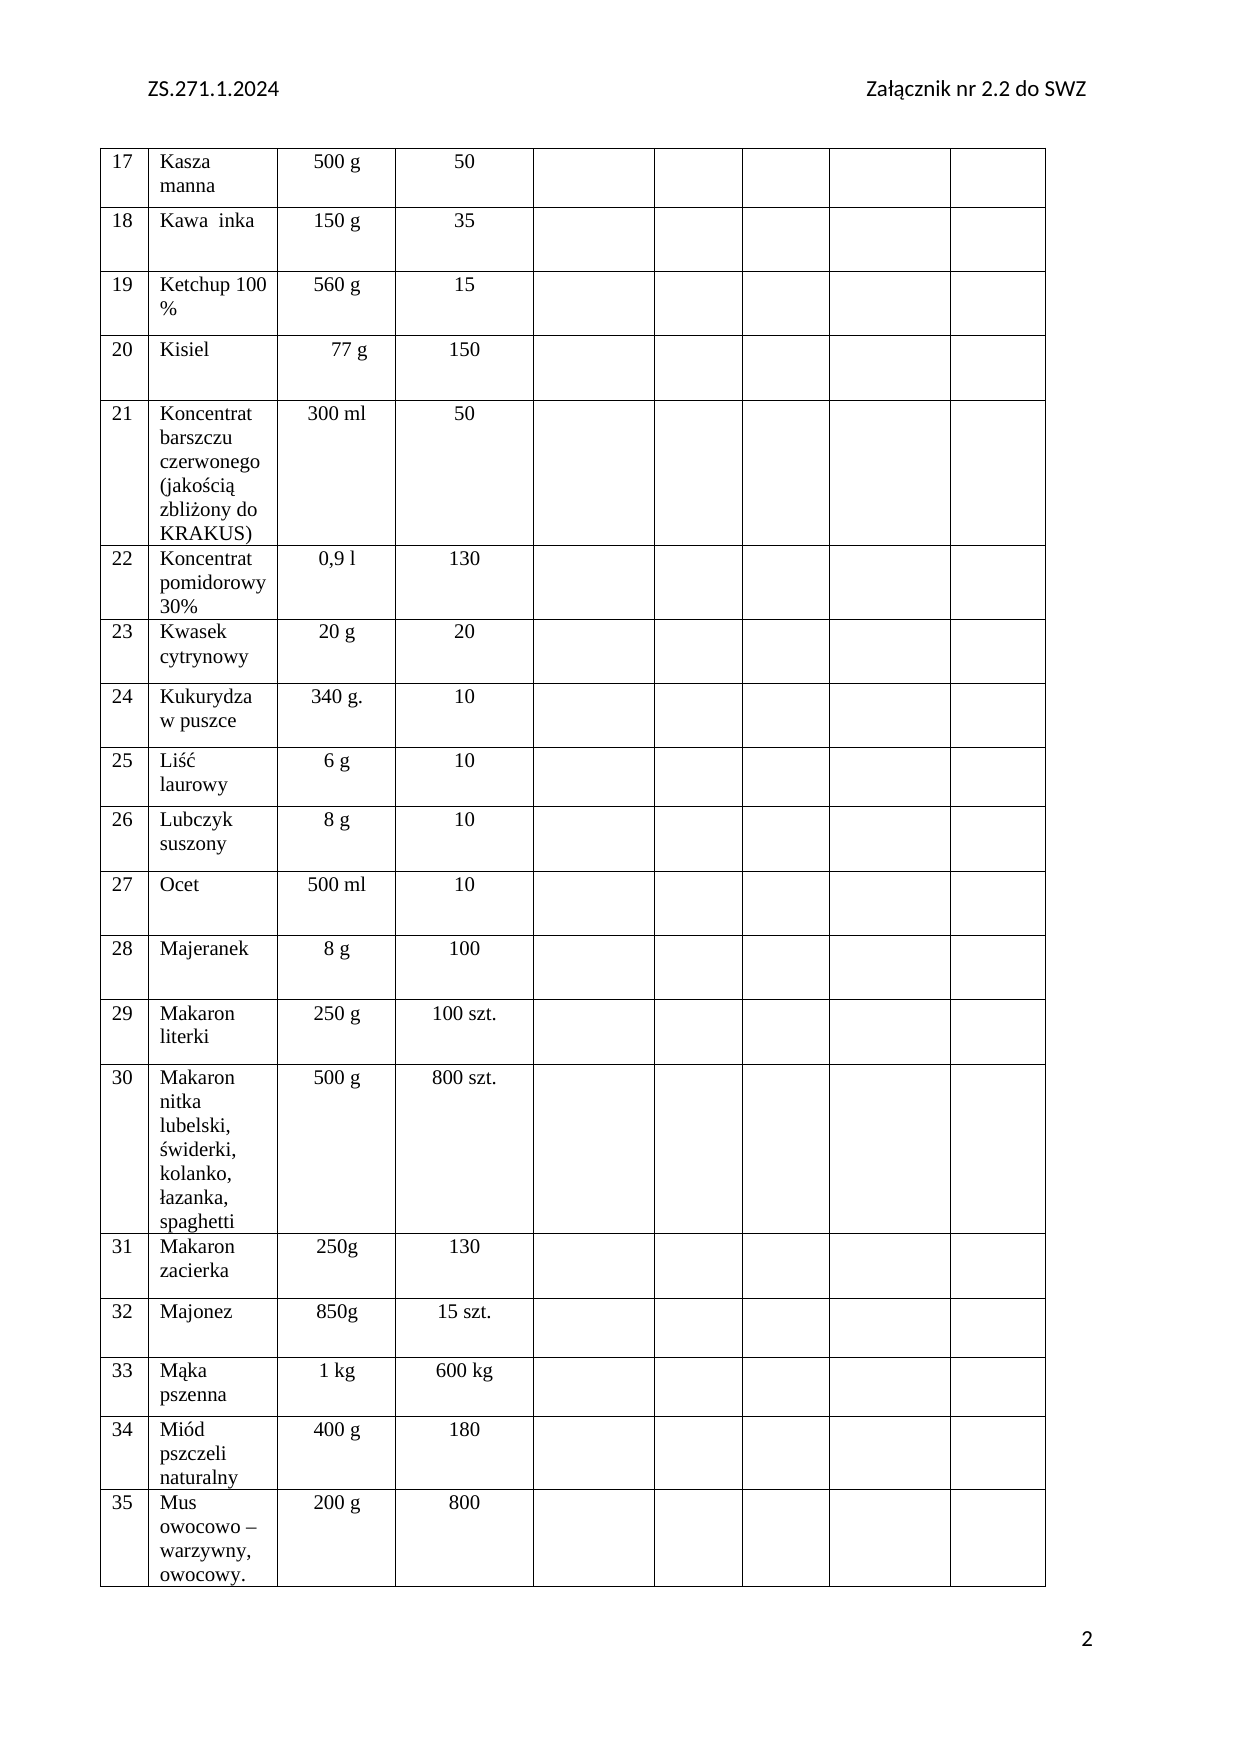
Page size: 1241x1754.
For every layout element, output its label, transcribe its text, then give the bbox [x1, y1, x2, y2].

table_cell 100 [396, 936, 533, 999]
table_cell 800 szt. [396, 1065, 533, 1233]
table_cell 180 [396, 1417, 533, 1489]
table_cell [534, 546, 654, 618]
table_cell [830, 401, 950, 545]
table_cell [743, 1065, 829, 1233]
table_cell [655, 936, 742, 999]
table_cell [951, 684, 1045, 747]
table_cell 35 [396, 208, 533, 271]
table_cell [743, 1000, 829, 1064]
table_cell [534, 208, 654, 271]
table_cell [951, 1065, 1045, 1233]
table_cell Kasza manna [149, 149, 277, 207]
table_cell [951, 546, 1045, 618]
table_cell [830, 620, 950, 683]
table_cell Makaron zacierka [149, 1234, 277, 1298]
table_cell [743, 1299, 829, 1357]
table_cell 23 [101, 620, 148, 683]
table_cell 29 [101, 1000, 148, 1064]
table_cell 800 [396, 1490, 533, 1586]
table_cell [743, 748, 829, 806]
table_cell 600 kg [396, 1358, 533, 1416]
table_cell [534, 272, 654, 335]
table_cell [830, 336, 950, 400]
table_cell [743, 546, 829, 618]
table_cell 10 [396, 807, 533, 871]
table_cell 31 [101, 1234, 148, 1298]
table_cell Kawa inka [149, 208, 277, 271]
table_cell [951, 1490, 1045, 1586]
table_cell [830, 1417, 950, 1489]
table_cell 150 g [278, 208, 395, 271]
table_cell 20 [101, 336, 148, 400]
table_cell 18 [101, 208, 148, 271]
table_cell 100 szt. [396, 1000, 533, 1064]
table_cell [655, 872, 742, 935]
table_cell 24 [101, 684, 148, 747]
table_cell [655, 807, 742, 871]
table_cell [534, 1417, 654, 1489]
table_cell 21 [101, 401, 148, 545]
table_cell [743, 1358, 829, 1416]
table_cell 150 [396, 336, 533, 400]
table_cell [655, 1234, 742, 1298]
table_cell 17 [101, 149, 148, 207]
table_cell 10 [396, 872, 533, 935]
table_cell [743, 936, 829, 999]
table_cell [743, 1234, 829, 1298]
table_cell 32 [101, 1299, 148, 1357]
table_cell [655, 1299, 742, 1357]
table_cell [951, 1358, 1045, 1416]
table_cell 10 [396, 684, 533, 747]
table_cell 250g [278, 1234, 395, 1298]
table_cell [743, 1417, 829, 1489]
table_cell [951, 872, 1045, 935]
table_cell [655, 272, 742, 335]
table_cell [534, 1299, 654, 1357]
table_cell [743, 620, 829, 683]
table_cell [743, 807, 829, 871]
table_cell [534, 1490, 654, 1586]
table_cell [951, 272, 1045, 335]
table_cell 8 g [278, 936, 395, 999]
table_cell 850g [278, 1299, 395, 1357]
table_cell [951, 208, 1045, 271]
table_cell 26 [101, 807, 148, 871]
table_cell [655, 1065, 742, 1233]
table_cell Makaron nitka lubelski, świderki, kolanko, łazanka, spaghetti [149, 1065, 277, 1233]
table_cell [743, 872, 829, 935]
table_cell [830, 1358, 950, 1416]
table_cell 30 [101, 1065, 148, 1233]
table_cell 400 g [278, 1417, 395, 1489]
table_cell [951, 1299, 1045, 1357]
table_cell [951, 401, 1045, 545]
table_cell [951, 748, 1045, 806]
table_cell [655, 208, 742, 271]
table_cell [951, 1000, 1045, 1064]
table_cell 50 [396, 401, 533, 545]
table_cell 77 g [278, 336, 395, 400]
table_cell Koncentrat barszczu czerwonego (jakością zbliżony do KRAKUS) [149, 401, 277, 545]
table_cell 34 [101, 1417, 148, 1489]
table_cell 8 g [278, 807, 395, 871]
table_cell [830, 872, 950, 935]
table_cell [655, 1000, 742, 1064]
table_cell [743, 684, 829, 747]
table_cell Kwasek cytrynowy [149, 620, 277, 683]
table_cell [830, 1234, 950, 1298]
table_cell [830, 1065, 950, 1233]
table_cell Kukurydza w puszce [149, 684, 277, 747]
table_cell [534, 1000, 654, 1064]
table_cell Lubczyk suszony [149, 807, 277, 871]
table_cell [951, 620, 1045, 683]
table_cell 1 kg [278, 1358, 395, 1416]
table_cell [534, 1065, 654, 1233]
table_cell [655, 546, 742, 618]
table_cell [534, 807, 654, 871]
table_cell 20 g [278, 620, 395, 683]
table_cell Makaron literki [149, 1000, 277, 1064]
table_cell [534, 1358, 654, 1416]
table_cell 500 g [278, 1065, 395, 1233]
table_cell [655, 748, 742, 806]
table_cell [830, 748, 950, 806]
table_cell [534, 401, 654, 545]
table_cell [655, 620, 742, 683]
table_cell 6 g [278, 748, 395, 806]
table_cell [743, 272, 829, 335]
table_cell 250 g [278, 1000, 395, 1064]
table_cell 33 [101, 1358, 148, 1416]
table_cell 130 [396, 1234, 533, 1298]
table_cell [743, 1490, 829, 1586]
table_cell [534, 684, 654, 747]
table_cell [534, 620, 654, 683]
table_cell 28 [101, 936, 148, 999]
table_cell [951, 336, 1045, 400]
table_cell [655, 401, 742, 545]
table_cell 10 [396, 748, 533, 806]
table_cell [655, 149, 742, 207]
table_cell Majonez [149, 1299, 277, 1357]
table_cell [830, 1490, 950, 1586]
table_cell [951, 1417, 1045, 1489]
table_cell [830, 1000, 950, 1064]
table_cell [743, 336, 829, 400]
table_cell 15 [396, 272, 533, 335]
table_cell [951, 936, 1045, 999]
table_cell 340 g. [278, 684, 395, 747]
table_cell 22 [101, 546, 148, 618]
table_cell [655, 336, 742, 400]
table_cell 15 szt. [396, 1299, 533, 1357]
table_cell [830, 1299, 950, 1357]
table_cell 25 [101, 748, 148, 806]
table_cell [655, 1417, 742, 1489]
table_cell [534, 936, 654, 999]
table_cell Ketchup 100 % [149, 272, 277, 335]
table_cell [534, 149, 654, 207]
table_cell 560 g [278, 272, 395, 335]
table_cell 0,9 l [278, 546, 395, 618]
table_cell [534, 748, 654, 806]
table_cell [655, 1358, 742, 1416]
table_cell [951, 149, 1045, 207]
table_cell [830, 149, 950, 207]
table_cell [655, 1490, 742, 1586]
table_cell Koncentrat pomidorowy 30% [149, 546, 277, 618]
table_cell [830, 208, 950, 271]
table_cell [830, 936, 950, 999]
table_cell 19 [101, 272, 148, 335]
table_cell 20 [396, 620, 533, 683]
table_cell 500 ml [278, 872, 395, 935]
table_cell Miód pszczeli naturalny [149, 1417, 277, 1489]
table_cell [534, 1234, 654, 1298]
table_cell [951, 807, 1045, 871]
table_cell [655, 684, 742, 747]
table_cell Kisiel [149, 336, 277, 400]
table_cell Mus owocowo – warzywny, owocowy. [149, 1490, 277, 1586]
table_cell [951, 1234, 1045, 1298]
table_cell Mąka pszenna [149, 1358, 277, 1416]
table_cell [743, 208, 829, 271]
table_cell 500 g [278, 149, 395, 207]
table_cell 27 [101, 872, 148, 935]
table_cell [534, 872, 654, 935]
table_cell [743, 401, 829, 545]
table_cell [830, 272, 950, 335]
table_cell [830, 546, 950, 618]
table_cell [830, 684, 950, 747]
table_cell 50 [396, 149, 533, 207]
table_cell Majeranek [149, 936, 277, 999]
table_cell [534, 336, 654, 400]
table_cell 35 [101, 1490, 148, 1586]
table_cell [830, 807, 950, 871]
table_cell Liść laurowy [149, 748, 277, 806]
table_cell 300 ml [278, 401, 395, 545]
table_cell Ocet [149, 872, 277, 935]
table_cell 130 [396, 546, 533, 618]
table_cell [743, 149, 829, 207]
table_cell 200 g [278, 1490, 395, 1586]
